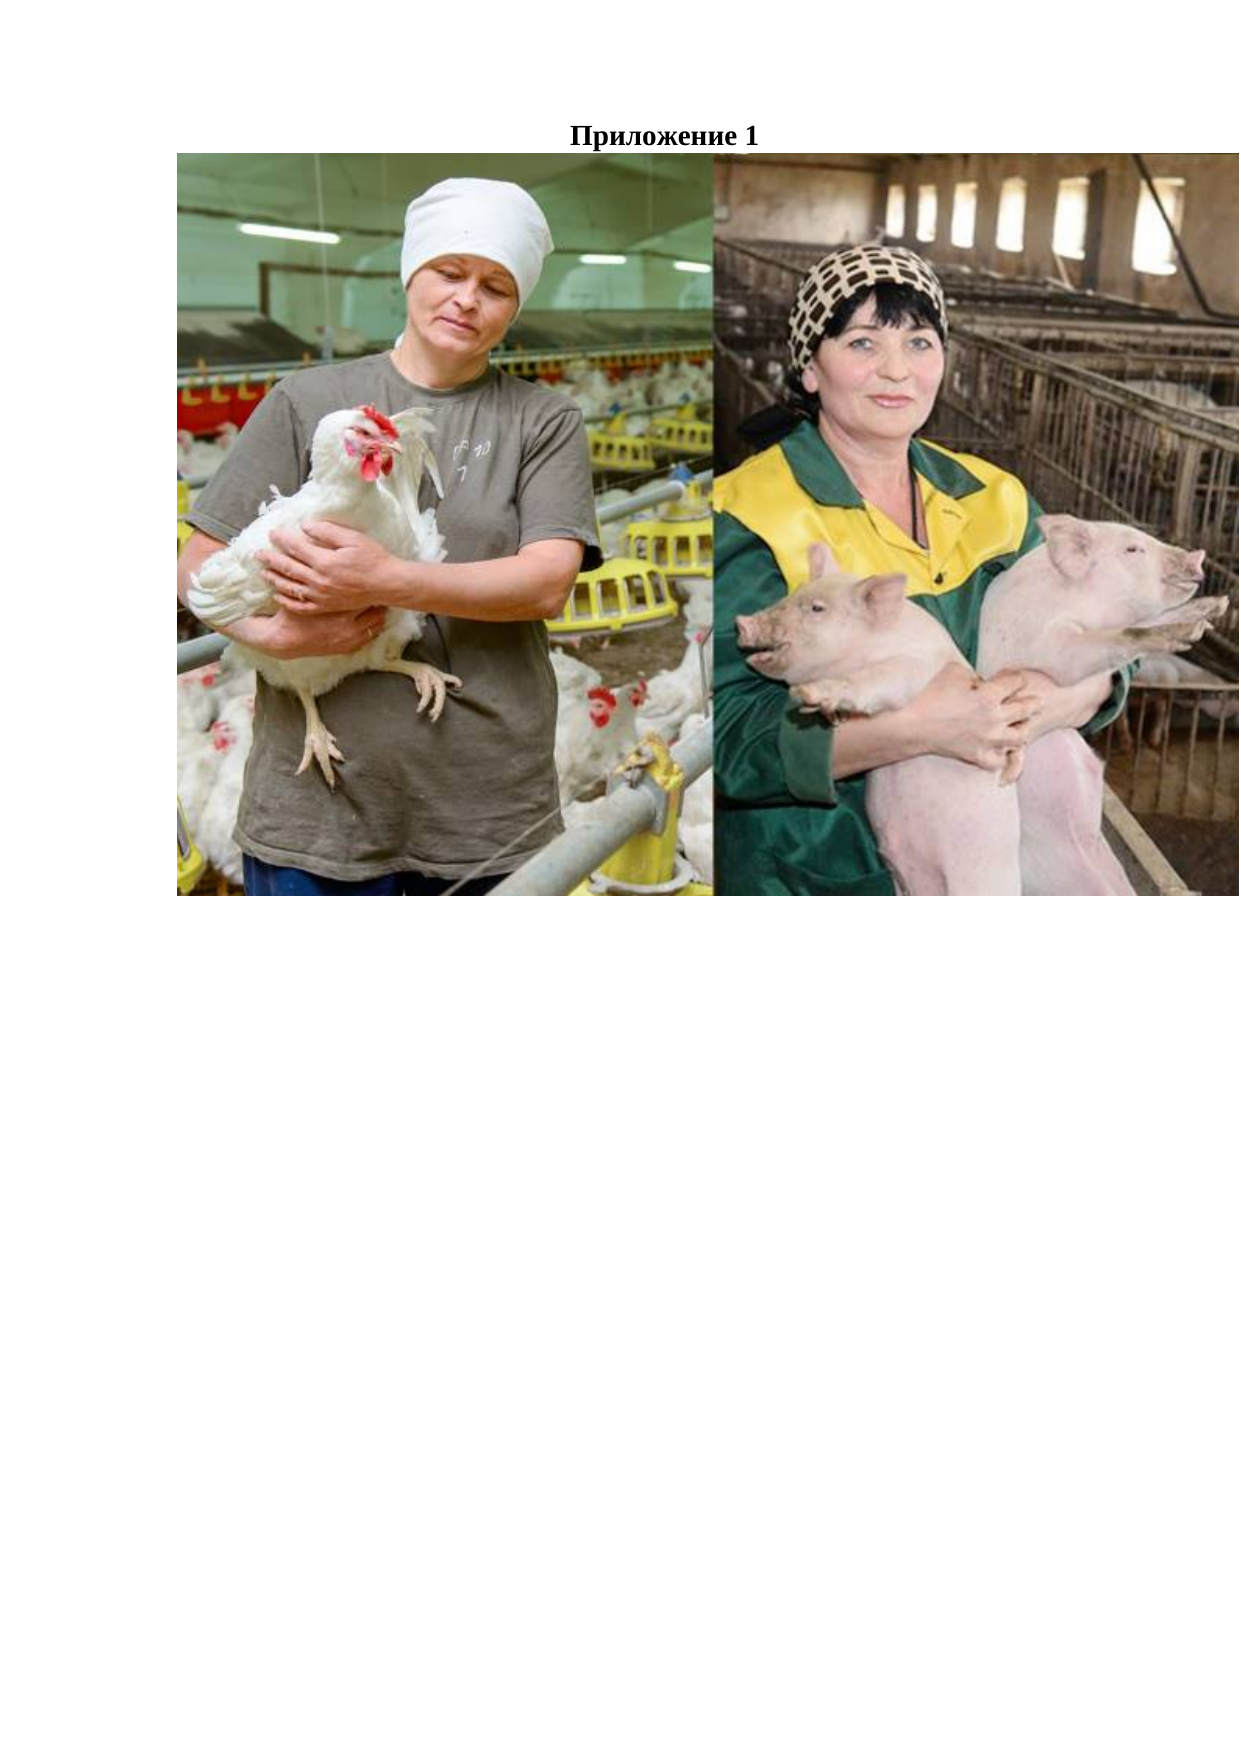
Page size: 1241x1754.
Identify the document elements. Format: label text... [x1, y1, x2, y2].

picture [177, 153, 1239, 896]
text Приложение 1 [177, 118, 1152, 153]
